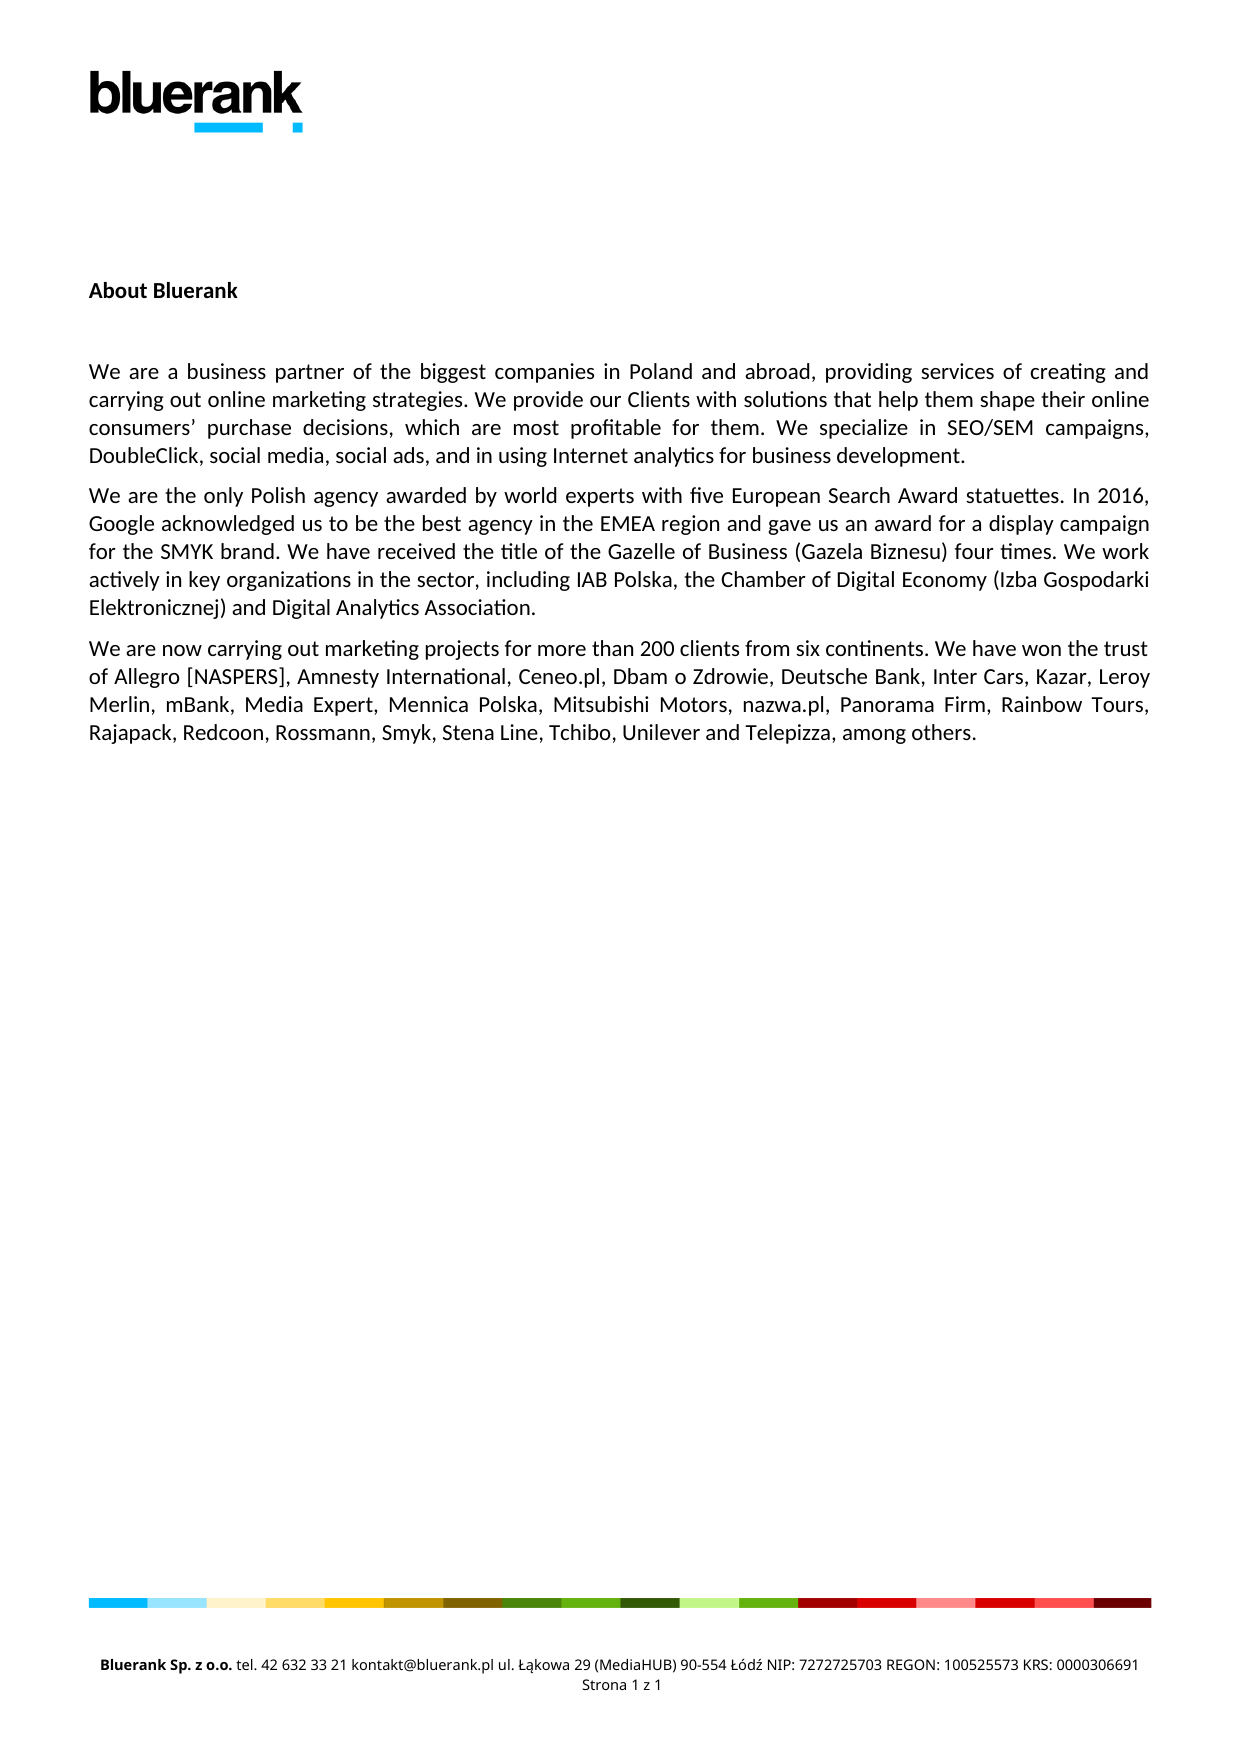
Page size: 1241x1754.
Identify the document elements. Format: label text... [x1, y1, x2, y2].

text We are the only Polish agency awarded by world experts with five European Search Award statuettes. In 2016, Google acknowledged us to be the best agency in the EMEA region and gave us an award for a display campaign for the SMYK brand. We have received the title of the Gazelle of Business (Gazela Biznesu) four times. We work actively in key organizations in the sector, including IAB Polska, the Chamber of Digital Economy (Izba Gospodarki Elektronicznej) and Digital Analytics Association. [89, 481, 1152, 621]
text About Bluerank [89, 276, 1152, 304]
text We are a business partner of the biggest companies in Poland and abroad, providing services of creating and carrying out online marketing strategies. We provide our Clients with solutions that help them shape their online consumers’ purchase decisions, which are most profitable for them. We specialize in SEO/SEM campaigns, DoubleClick, social media, social ads, and in using Internet analytics for business development. [89, 357, 1152, 469]
picture [148, 1598, 1152, 1608]
text We are now carrying out marketing projects for more than 200 clients from six continents. We have won the trust of Allegro [NASPERS], Amnesty International, Ceneo.pl, Dbam o Zdrowie, Deutsche Bank, Inter Cars, Kazar, Leroy Merlin, mBank, Media Expert, Mennica Polska, Mitsubishi Motors, nazwa.pl, Panorama Firm, Rainbow Tours, Rajapack, Redcoon, Rossmann, Smyk, Stena Line, Tchibo, Unilever and Telepizza, among others. [89, 634, 1152, 746]
picture [60, 42, 332, 161]
